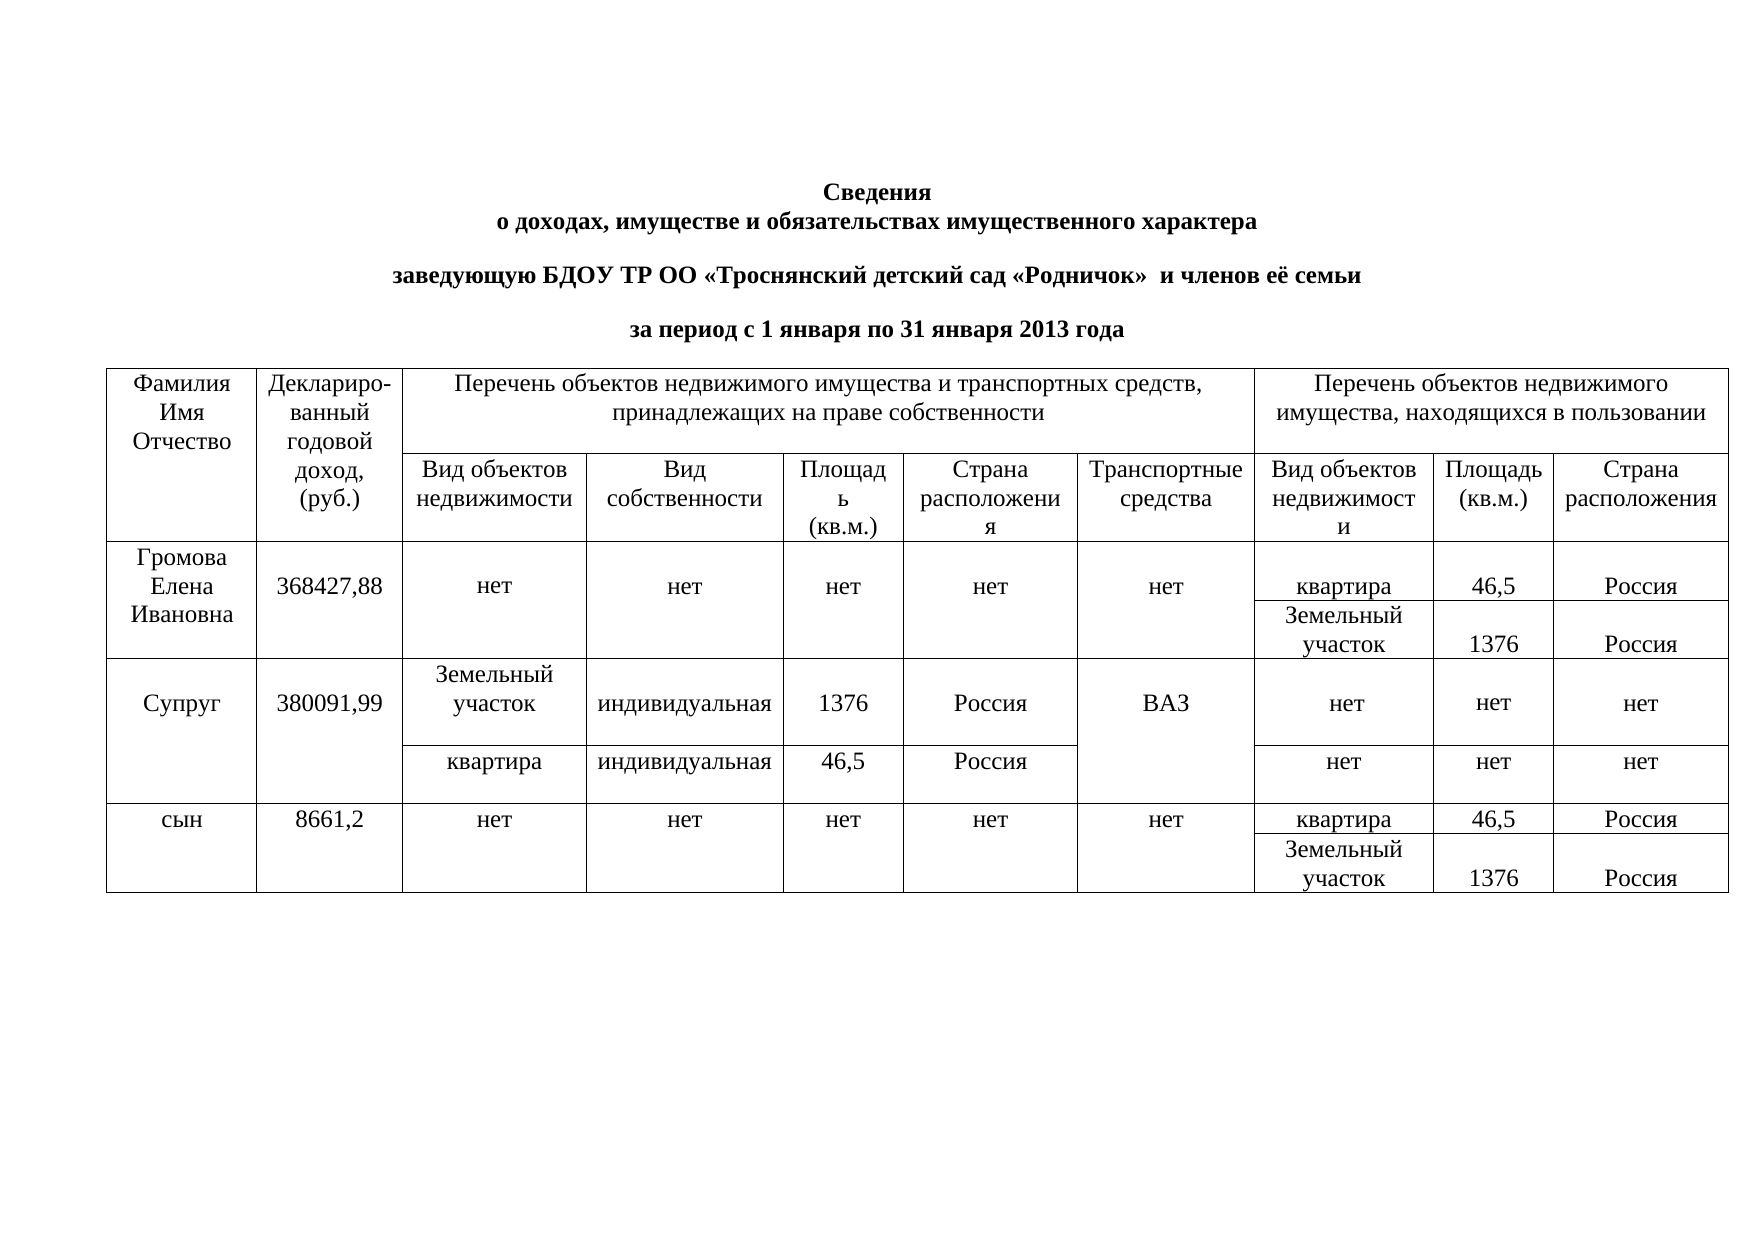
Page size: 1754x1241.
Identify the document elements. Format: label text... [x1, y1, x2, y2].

table_cell 8661,2 [257, 804, 402, 892]
table_cell нет [403, 804, 586, 892]
table_cell Земельный участок [1255, 601, 1433, 658]
table_cell Россия [1554, 542, 1728, 599]
table_cell индивидуальная [587, 746, 783, 803]
table_cell квартира [1255, 542, 1433, 599]
table_cell нет [587, 542, 783, 658]
table_cell нет [1255, 659, 1433, 745]
table_cell Супруг [107, 659, 256, 803]
table_cell 1376 [1434, 601, 1553, 658]
table_cell нет [1255, 746, 1433, 803]
table_cell Вид собственности [587, 454, 783, 541]
table_cell нет [1434, 659, 1553, 745]
table_cell ВАЗ [1078, 659, 1254, 803]
table_cell Россия [1554, 804, 1728, 833]
table_cell 368427,88 [257, 542, 402, 658]
table_cell Россия [904, 659, 1077, 745]
table_cell Земельный участок [1255, 834, 1433, 892]
table_cell квартира [1255, 804, 1433, 833]
table_cell нет [784, 542, 903, 658]
table_cell Россия [1554, 601, 1728, 658]
table_cell нет [904, 542, 1077, 658]
table_cell нет [1078, 804, 1254, 892]
table_cell сын [107, 804, 256, 892]
table_cell Россия [904, 746, 1077, 803]
table_cell 46,5 [1434, 804, 1553, 833]
table_cell Земельный участок [403, 659, 586, 745]
table_cell нет [1078, 542, 1254, 658]
text за период с 1 января по 31 января 2013 года [118, 314, 1636, 342]
table_cell 1376 [784, 659, 903, 745]
table_cell нет [1554, 746, 1728, 803]
table_header Перечень объектов недвижимого имущества и транспортных средств, принадлежащих на праве собственности [403, 369, 1254, 453]
table_cell Россия [1554, 834, 1728, 892]
table_cell нет [1554, 659, 1728, 745]
text Сведения [118, 177, 1636, 206]
table_cell нет [904, 804, 1077, 892]
table_cell Громова Елена Ивановна [107, 542, 256, 658]
table_cell Площадь (кв.м.) [1434, 454, 1553, 541]
table_header Деклариро-ванный годовой доход, (руб.) [257, 369, 402, 541]
table_cell 46,5 [1434, 542, 1553, 599]
table_cell нет [587, 804, 783, 892]
text заведующую БДОУ ТР ОО «Троснянский детский сад «Родничок» и членов её семьи [118, 260, 1636, 288]
table_cell Страна расположения [1554, 454, 1728, 541]
table_cell Вид объектов недвижимости [1255, 454, 1433, 541]
table_cell 46,5 [784, 746, 903, 803]
table_cell квартира [403, 746, 586, 803]
table_cell Площадь (кв.м.) [784, 454, 903, 541]
table_cell Транспортные средства [1078, 454, 1254, 541]
table_cell нет [403, 542, 586, 658]
table_cell Страна расположения [904, 454, 1077, 541]
table_cell нет [1434, 746, 1553, 803]
table_cell Вид объектов недвижимости [403, 454, 586, 541]
text о доходах, имуществе и обязательствах имущественного характера [118, 206, 1636, 235]
table_cell индивидуальная [587, 659, 783, 745]
table_header Фамилия Имя Отчество [107, 369, 256, 541]
table_cell 380091,99 [257, 659, 402, 803]
table_cell нет [784, 804, 903, 892]
table_cell 1376 [1434, 834, 1553, 892]
table_header Перечень объектов недвижимого имущества, находящихся в пользовании [1255, 369, 1728, 453]
